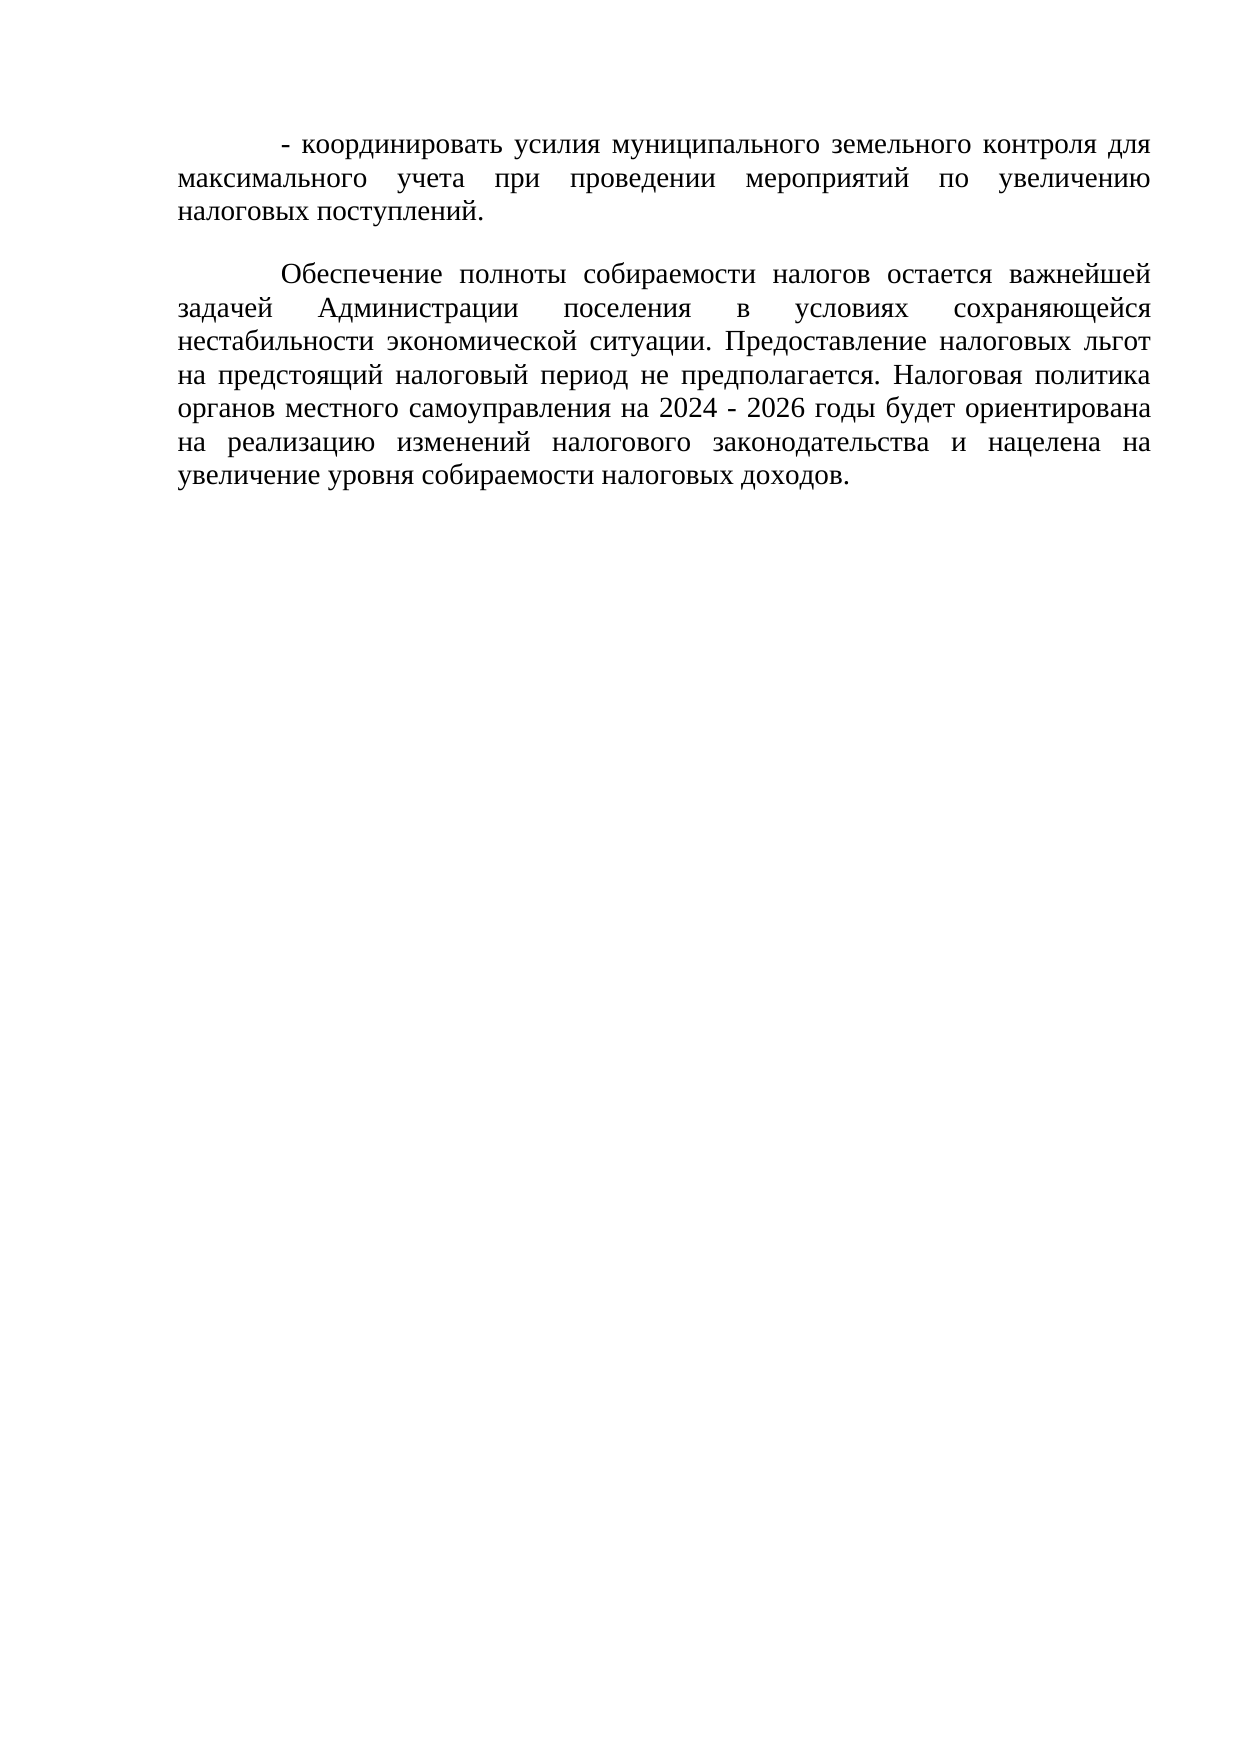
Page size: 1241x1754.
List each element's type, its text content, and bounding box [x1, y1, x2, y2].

text Обеспечение полноты собираемости налогов остается важнейшей задачей Администрации поселения в условиях сохраняющейся нестабильности экономической ситуации. Предоставление налоговых льгот на предстоящий налоговый период не предполагается. Налоговая политика органов местного самоуправления на 2024 - 2026 годы будет ориентирована на реализацию изменений налогового законодательства и нацелена на увеличение уровня собираемости налоговых доходов. [177, 256, 1152, 491]
text - координировать усилия муниципального земельного контроля для максимального учета при проведении мероприятий по увеличению налоговых поступлений. [177, 126, 1152, 227]
